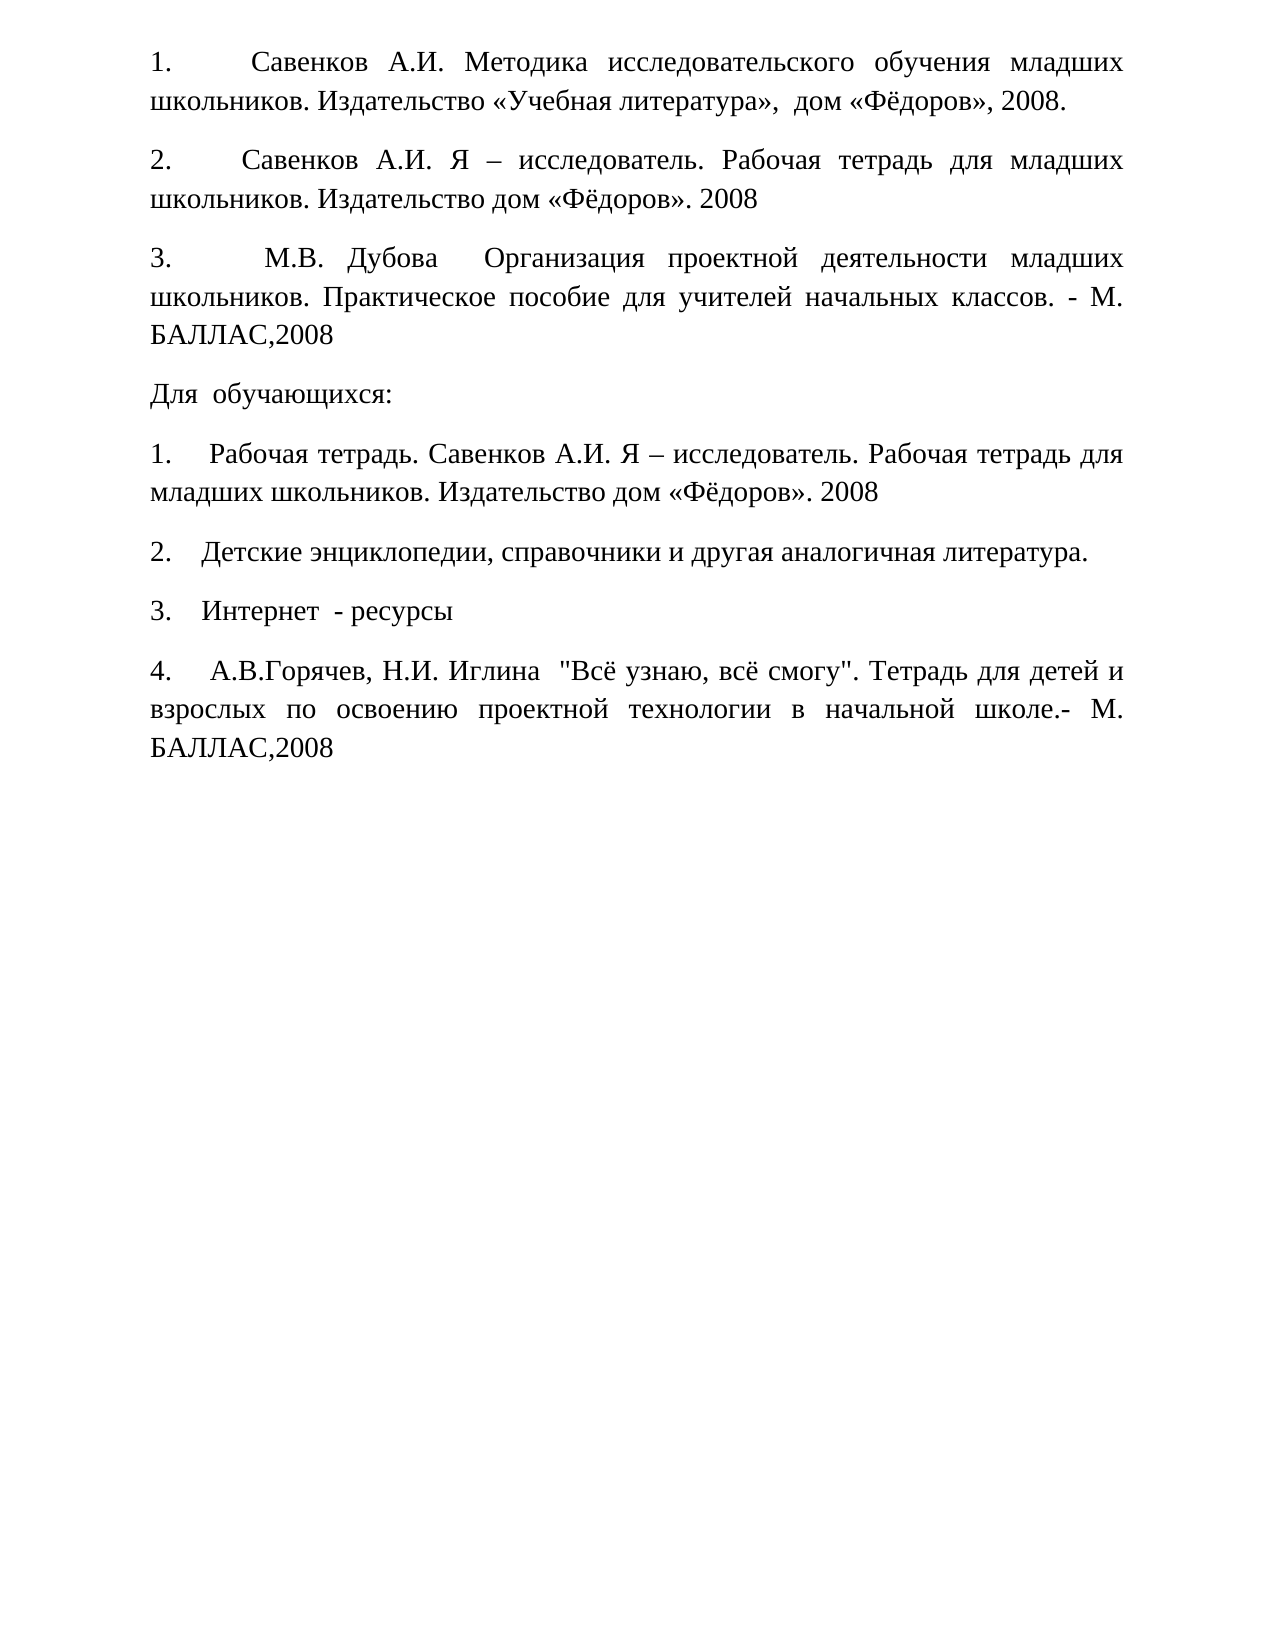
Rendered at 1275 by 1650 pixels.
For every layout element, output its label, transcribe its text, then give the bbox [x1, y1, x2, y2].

text Для обучающихся: [150, 377, 1125, 410]
text 3. Интернет - ресурсы [150, 593, 1125, 627]
text 1. Рабочая тетрадь. Савенков А.И. Я – исследователь. Рабочая тетрадь для младших школьников. Издательство дом «Фёдоров». 2008 [150, 436, 1125, 508]
text 2. Савенков А.И. Я – исследователь. Рабочая тетрадь для младших школьников. Издательство дом «Фёдоров». 2008 [150, 142, 1125, 214]
text 2. Детские энциклопедии, справочники и другая аналогичная литература. [150, 534, 1125, 567]
text 3. М.В. Дубова Организация проектной деятельности младших школьников. Практическое пособие для учителей начальных классов. - М. БАЛЛАС,2008 [150, 240, 1125, 351]
text 4. А.В.Горячев, Н.И. Иглина "Всё узнаю, всё смогу". Тетрадь для детей и взрослых по освоению проектной технологии в начальной школе.- М. БАЛЛАС,2008 [150, 653, 1125, 763]
text 1. Савенков А.И. Методика исследовательского обучения младших школьников. Издательство «Учебная литература», дом «Фёдоров», 2008. [150, 44, 1125, 116]
